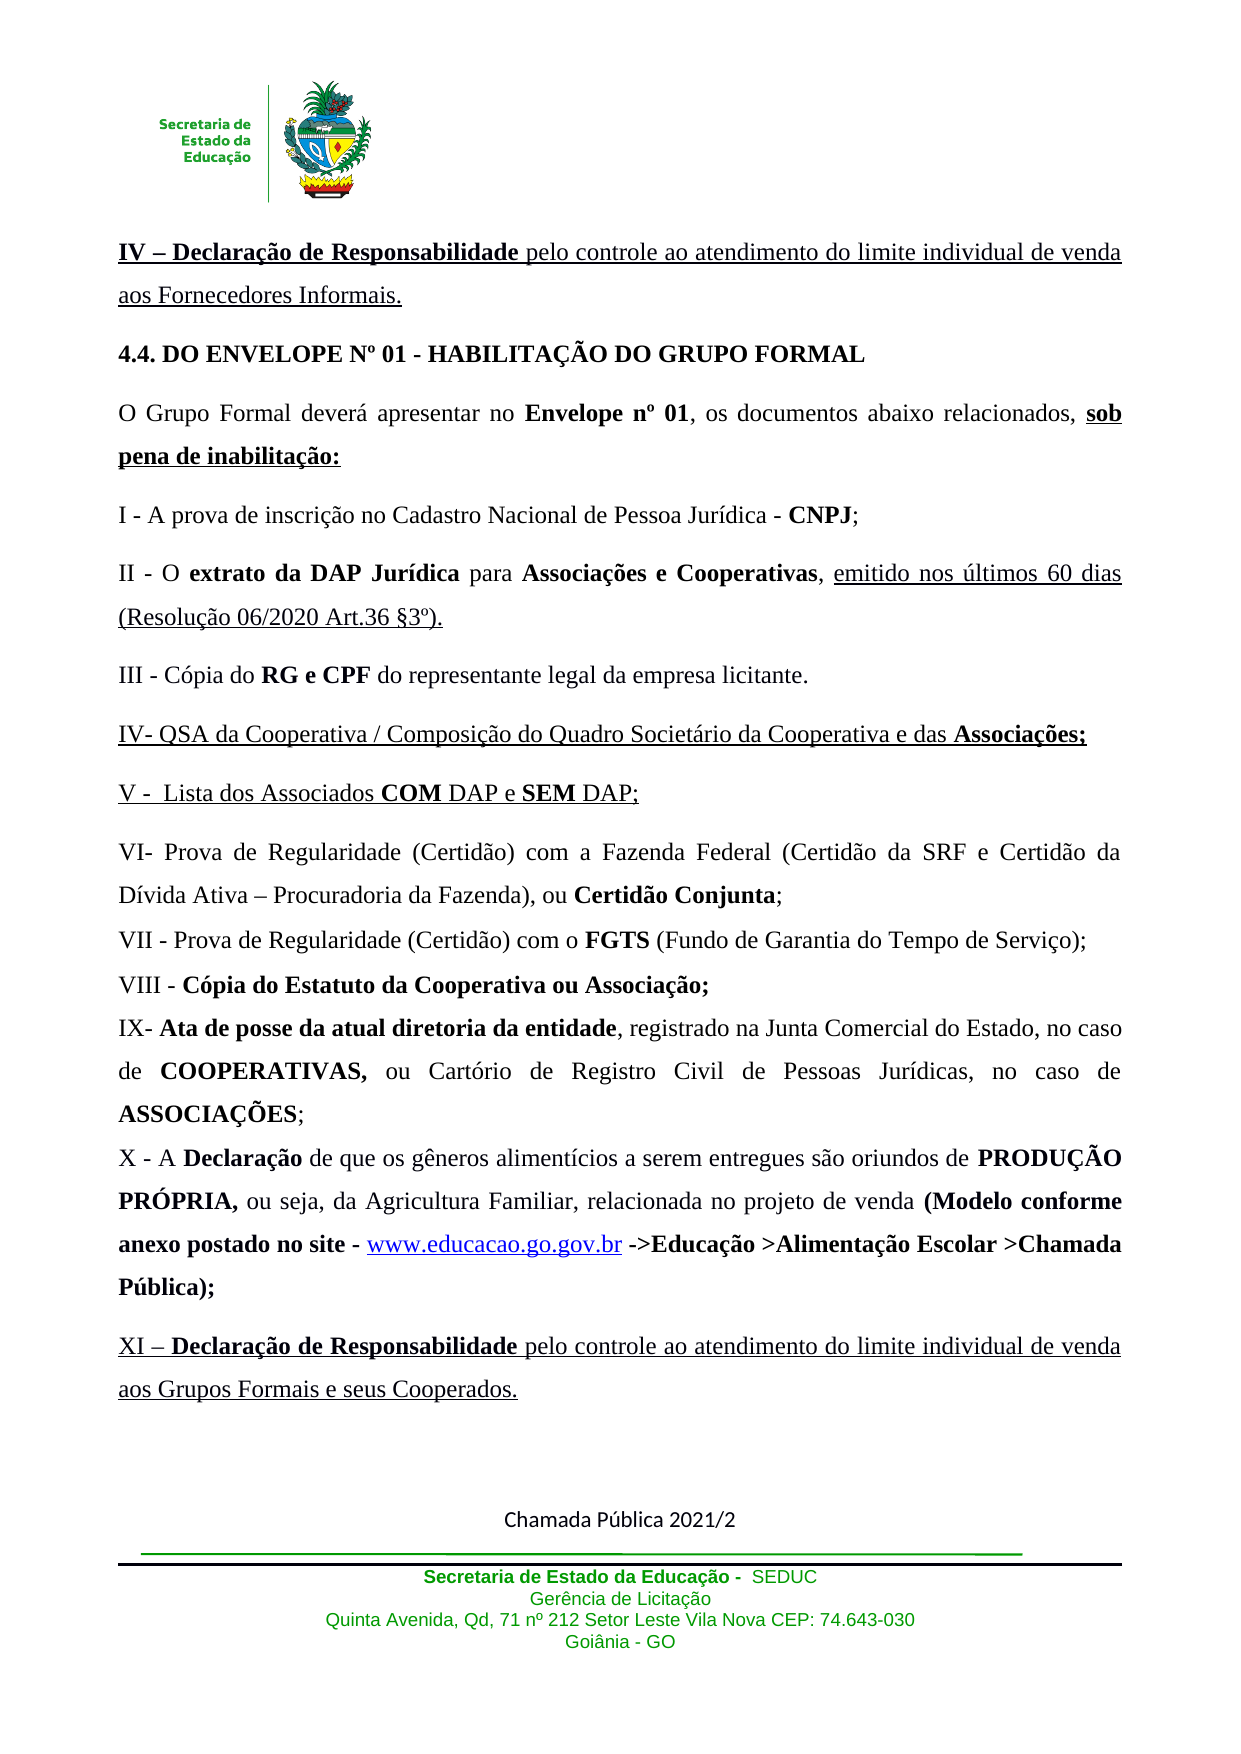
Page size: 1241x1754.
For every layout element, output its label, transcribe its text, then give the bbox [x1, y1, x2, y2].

text VII - Prova de Regularidade (Certidão) com o FGTS (Fundo de Garantia do Tempo de Serviço); [118, 925, 1122, 954]
text II - O extrato da DAP Jurídica para Associações e Cooperativas, emitido nos últimos 60 dias (Resolução 06/2020 Art.36 §3º). [118, 558, 1122, 630]
text 4.4. DO ENVELOPE Nº 01 - HABILITAÇÃO DO GRUPO FORMAL [118, 339, 1122, 368]
text I - A prova de inscrição no Cadastro Nacional de Pessoa Jurídica - CNPJ; [118, 500, 1122, 528]
text III - Cópia do RG e CPF do representante legal da empresa licitante. [118, 660, 1122, 689]
text VI- Prova de Regularidade (Certidão) com a Fazenda Federal (Certidão da SRF e Certidão da Dívida Ativa – Procuradoria da Fazenda), ou Certidão Conjunta; [118, 837, 1122, 908]
text V - Lista dos Associados COM DAP e SEM DAP; [118, 778, 1122, 807]
text IV – Declaração de Responsabilidade pelo controle ao atendimento do limite individual de venda aos Fornecedores Informais. [118, 237, 1122, 262]
text IX- Ata de posse da atual diretoria da entidade, registrado na Junta Comercial do Estado, no caso de COOPERATIVAS, ou Cartório de Registro Civil de Pessoas Jurídicas, no caso de ASSOCIAÇÕES; [118, 1013, 1122, 1128]
text IV- QSA da Cooperativa / Composição do Quadro Societário da Cooperativa e das Associações; [118, 719, 1122, 748]
text X - A Declaração de que os gêneros alimentícios a serem entregues são oriundos de PRODUÇÃO PRÓPRIA, ou seja, da Agricultura Familiar, relacionada no projeto de venda (Modelo conforme anexo postado no site - www.educacao.go.gov.br ->Educação >Alimentação Escolar >Chamada Pública); [118, 1143, 1122, 1301]
text VIII - Cópia do Estatuto da Cooperativa ou Associação; [118, 970, 1122, 999]
text O Grupo Formal deverá apresentar no Envelope nº 01, os documentos abaixo relacionados, sob pena de inabilitação: [118, 398, 1122, 470]
text IV – Declaração de Responsabilidade pelo controle ao atendimento do limite individual de venda aos Fornecedores Informais. [118, 264, 1122, 309]
text XI – Declaração de Responsabilidade pelo controle ao atendimento do limite individual de venda aos Grupos Formais e seus Cooperados. [118, 1331, 1122, 1403]
picture [118, 73, 412, 210]
